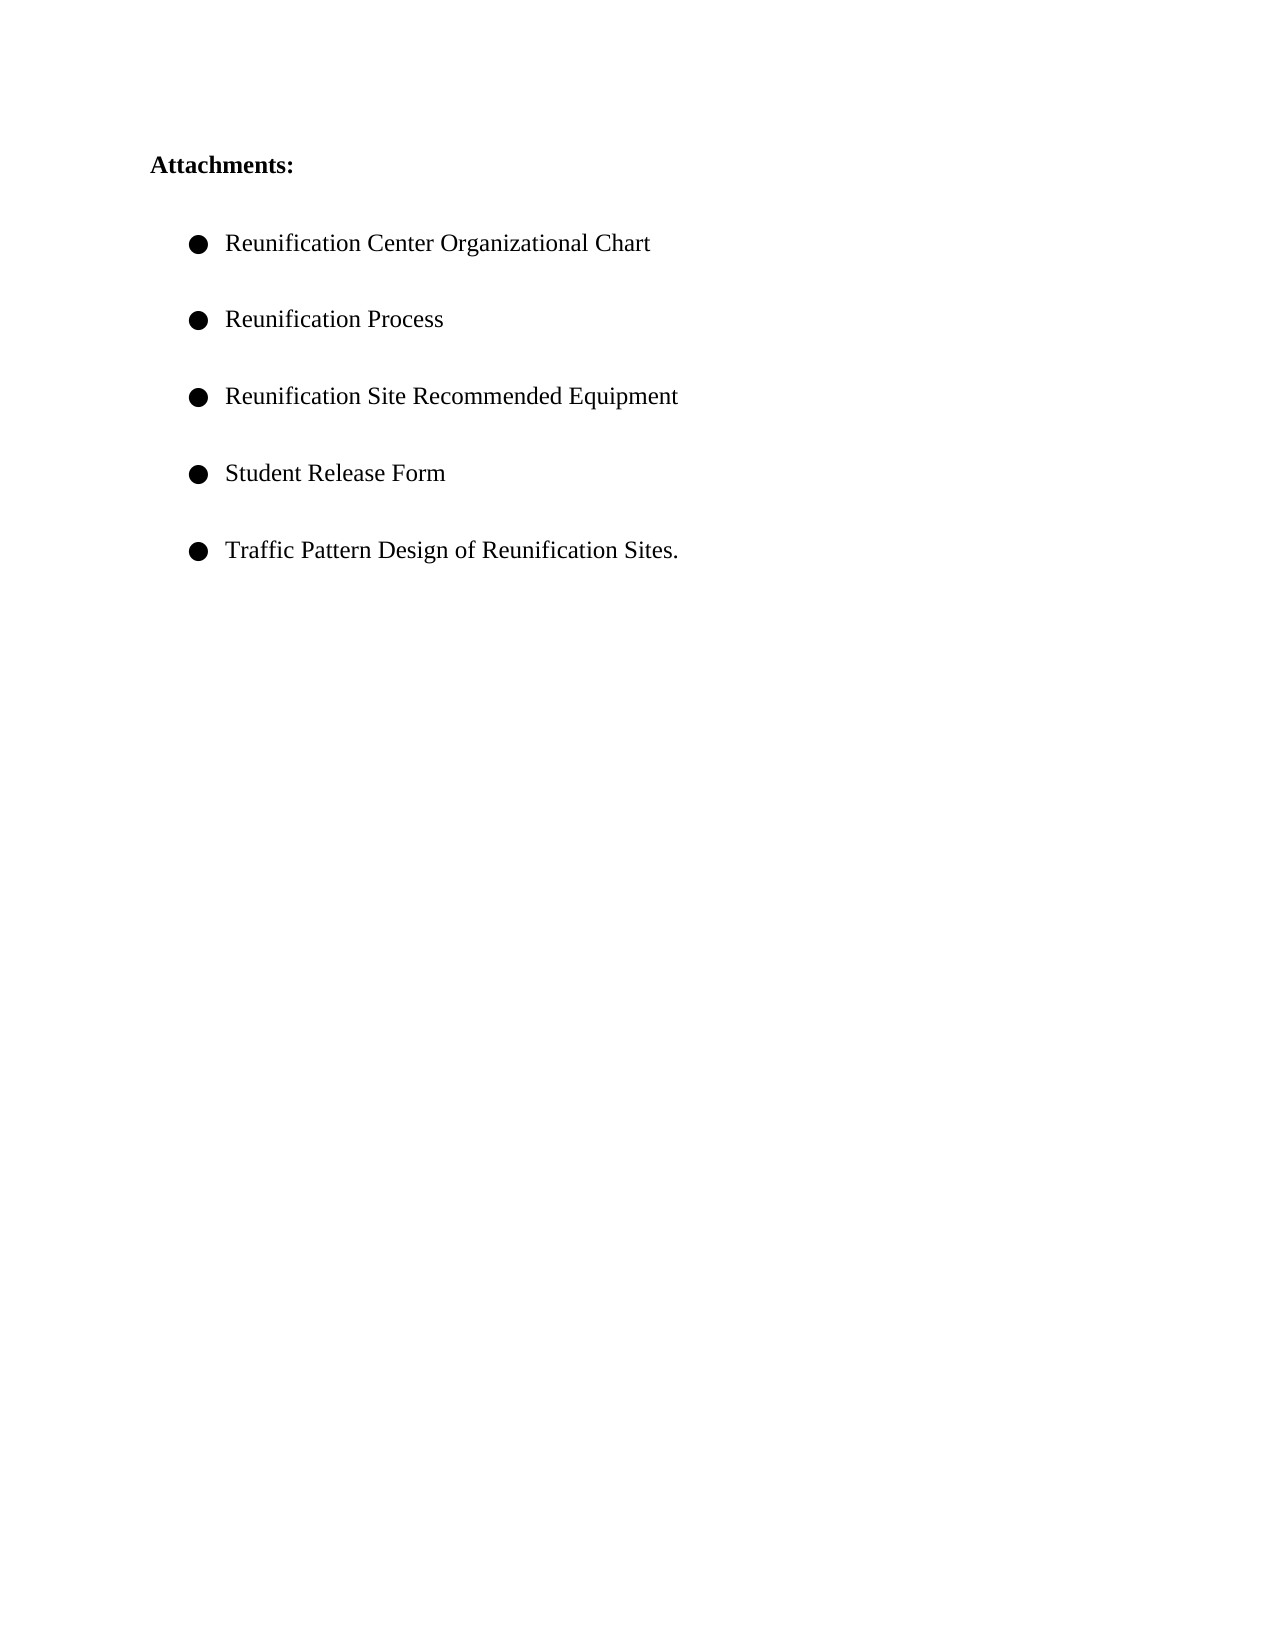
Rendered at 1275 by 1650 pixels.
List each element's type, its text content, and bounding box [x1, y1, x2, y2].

list Traffic Pattern Design of Reunification Sites. [187, 521, 1125, 573]
list Reunification Site Recommended Equipment [187, 368, 1125, 419]
text Attachments: [150, 150, 1125, 179]
list Reunification Center Organizational Chart [187, 214, 1125, 265]
list Student Release Form [187, 444, 1125, 496]
list Reunification Process [187, 291, 1125, 342]
